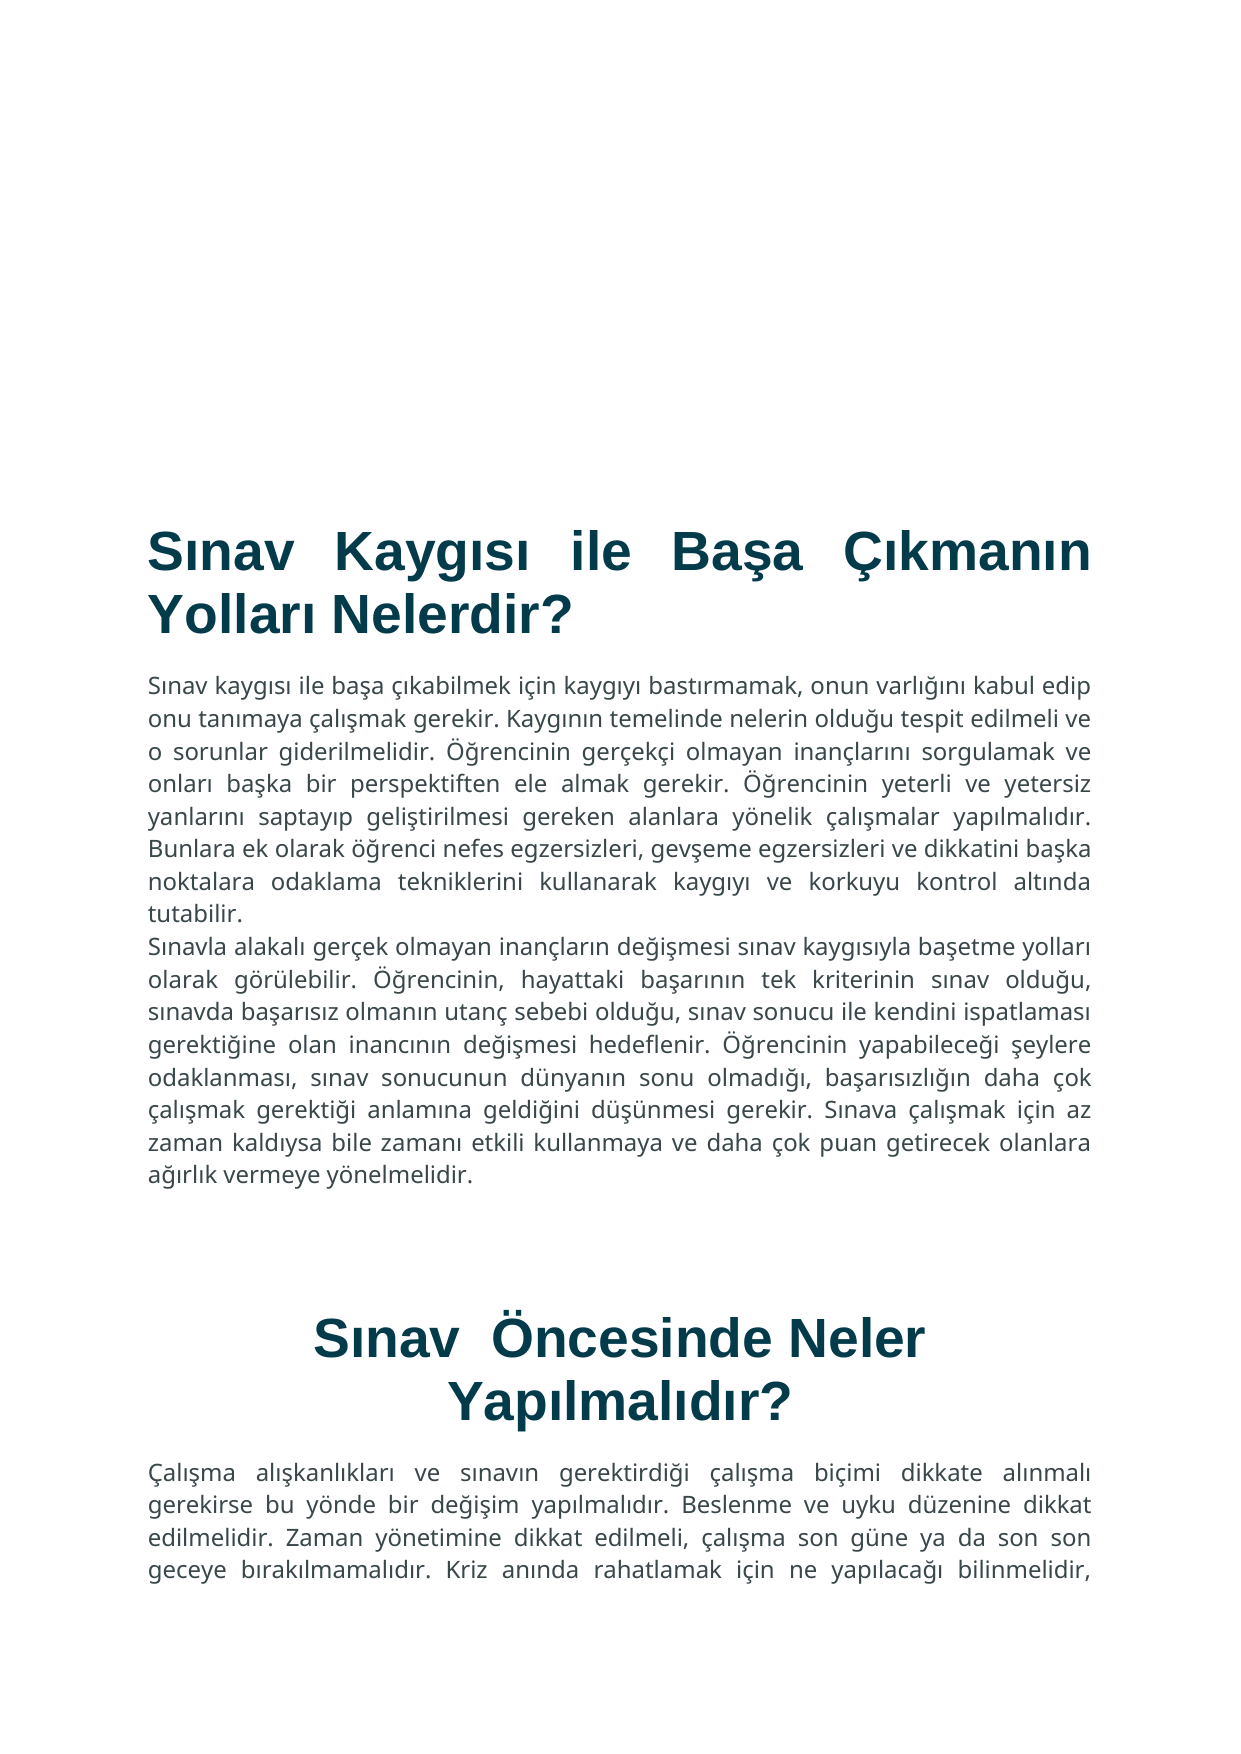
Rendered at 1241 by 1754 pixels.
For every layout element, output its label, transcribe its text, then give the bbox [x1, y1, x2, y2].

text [148, 1456, 1093, 1586]
text Sınav kaygısı ile başa çıkabilmek için kaygıyı bastırmamak, onun varlığını kabul edip onu tanımaya çalışmak gerekir. Kaygının temelinde nelerin olduğu tespit edilmeli ve o sorunlar giderilmelidir. Öğrencinin gerçekçi olmayan inançlarını sorgulamak ve onları başka bir perspektiften ele almak gerekir. Öğrencinin yeterli ve yetersiz yanlarını saptayıp geliştirilmesi gereken alanlara yönelik çalışmalar yapılmalıdır. Bunlara ek olarak öğrenci nefes egzersizleri, gevşeme egzersizleri ve dikkatini başka noktalara odaklama tekniklerini kullanarak kaygıyı ve korkuyu kontrol altında tutabilir. [148, 669, 1093, 930]
text Sınav Öncesinde Neler Yapılmalıdır? [148, 1305, 1093, 1432]
text Sınavla alakalı gerçek olmayan inançların değişmesi sınav kaygısıyla başetme yolları olarak görülebilir. Öğrencinin, hayattaki başarının tek kriterinin sınav olduğu, sınavda başarısız olmanın utanç sebebi olduğu, sınav sonucu ile kendini ispatlaması gerektiğine olan inancının değişmesi hedeflenir. Öğrencinin yapabileceği şeylere odaklanması, sınav sonucunun dünyanın sonu olmadığı, başarısızlığın daha çok çalışmak gerektiği anlamına geldiğini düşünmesi gerekir. Sınava çalışmak için az zaman kaldıysa bile zamanı etkili kullanmaya ve daha çok puan getirecek olanlara ağırlık vermeye yönelmelidir. [148, 930, 1093, 1191]
text Sınav Kaygısı ile Başa Çıkmanın Yolları Nelerdir? [148, 519, 1093, 646]
